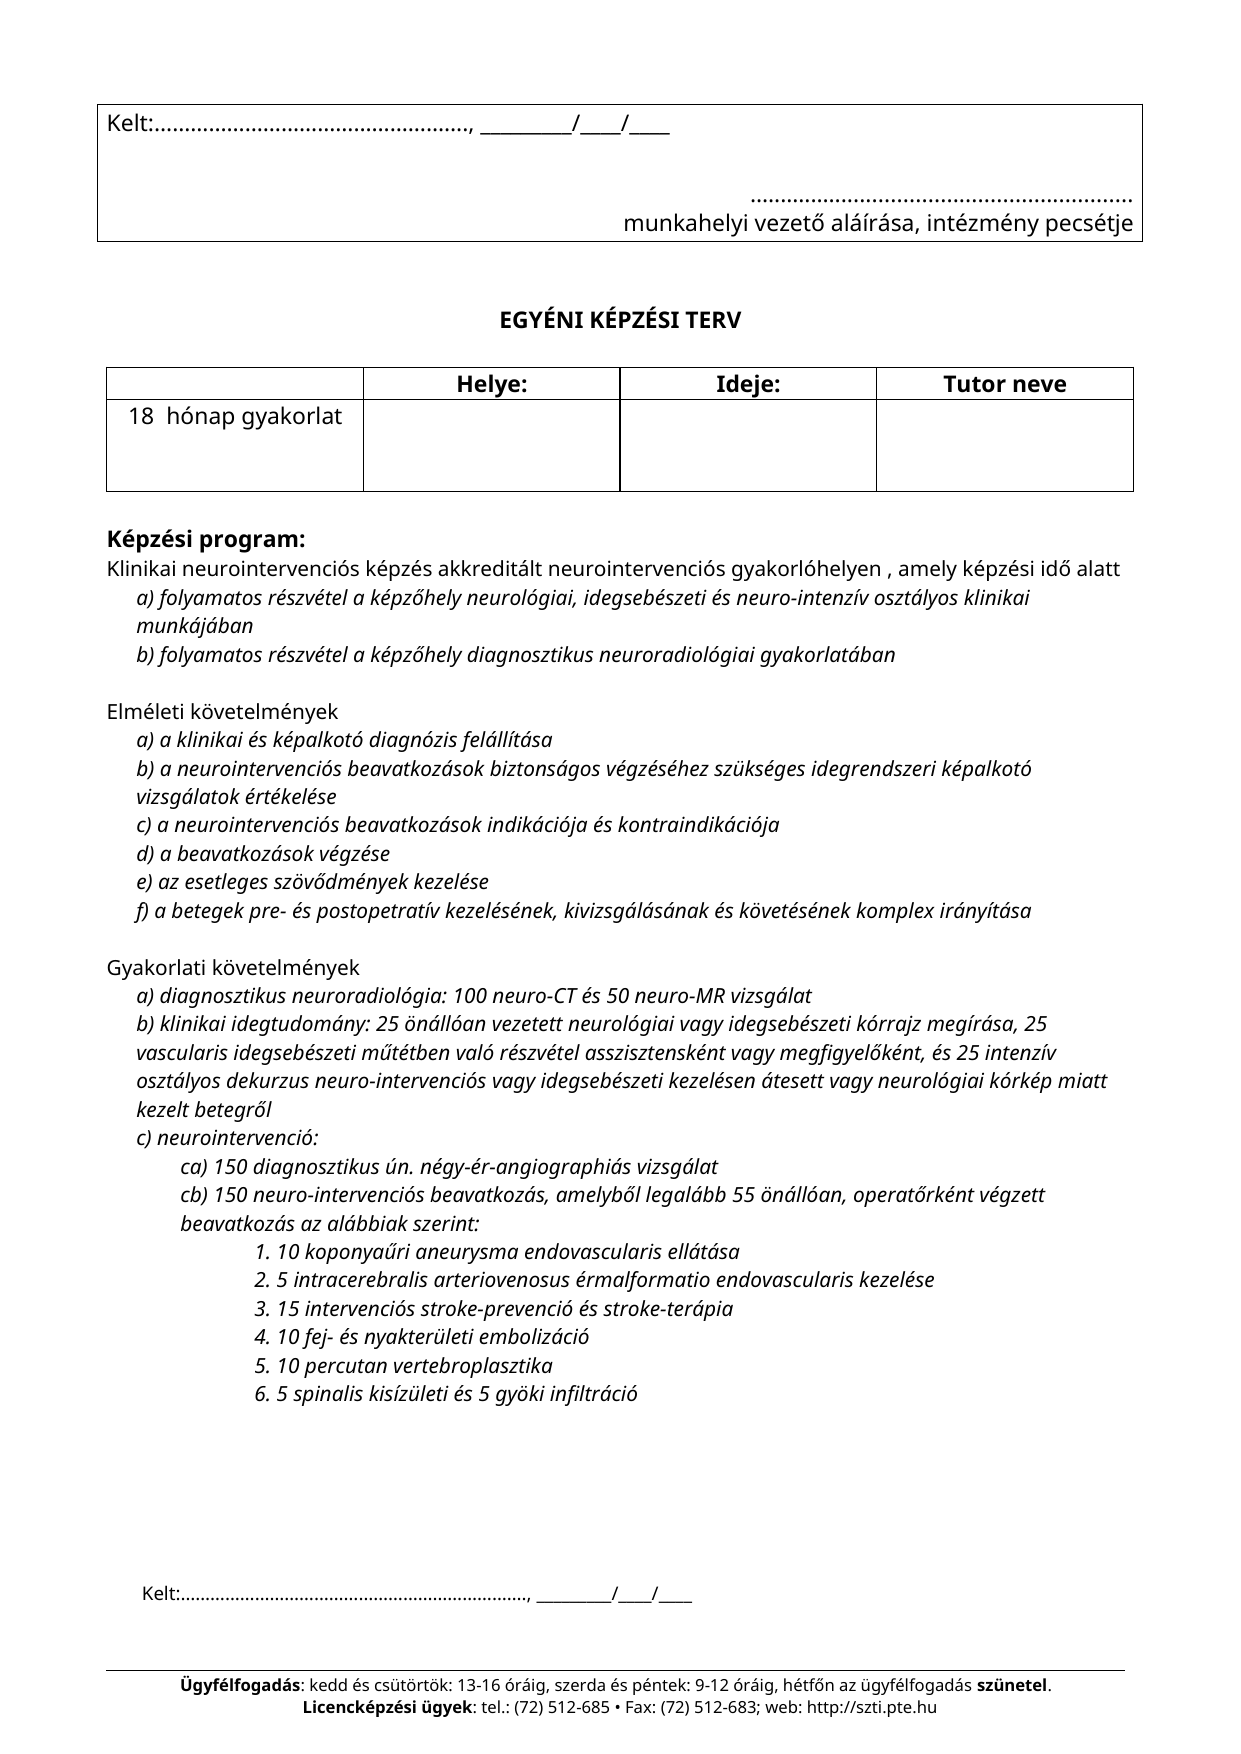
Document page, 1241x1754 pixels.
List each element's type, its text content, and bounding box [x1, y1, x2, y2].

text 1. 10 koponyaűri aneurysma endovascularis ellátása [254, 1237, 1134, 1266]
text Kelt:……………………………………………., _________/____/____ [98, 105, 1142, 138]
text c) neurointervenció: [136, 1123, 1134, 1152]
text Gyakorlati követelmények [106, 953, 1134, 981]
text munkahelyi vezető aláírása, intézmény pecsétje [98, 204, 1142, 241]
text d) a beavatkozások végzése [136, 839, 1134, 867]
text 5. 10 percutan vertebroplasztika [254, 1351, 1134, 1379]
text Elméleti követelmények [106, 697, 1134, 725]
text a) folyamatos részvétel a képzőhely neurológiai, idegsebészeti és neuro-intenzív osztályos klinikai munkájában [136, 583, 1134, 640]
table_header Tutor neve [877, 368, 1133, 399]
text ca) 150 diagnosztikus ún. négy-ér-angiographiás vizsgálat [180, 1152, 1134, 1180]
text f) a betegek pre- és postopetratív kezelésének, kivizsgálásának és követésének komplex irányítása [136, 896, 1134, 924]
text Klinikai neurointervenciós képzés akkreditált neurointervenciós gyakorlóhelyen , amely képzési idő alatt [106, 554, 1134, 583]
text 3. 15 intervenciós stroke-prevenció és stroke-terápia [254, 1294, 1134, 1322]
text Kelt:……………………………………………………………., _________/____/____ [120, 1581, 1120, 1606]
text a) diagnosztikus neuroradiológia: 100 neuro-CT és 50 neuro-MR vizsgálat [136, 981, 1134, 1009]
table_cell [364, 400, 619, 491]
text b) folyamatos részvétel a képzőhely diagnosztikus neuroradiológiai gyakorlatában [136, 640, 1134, 668]
text b) a neurointervenciós beavatkozások biztonságos végzéséhez szükséges idegrendszeri képalkotó vizsgálatok értékelése [136, 754, 1134, 811]
table_cell 18 hónap gyakorlat [107, 400, 363, 491]
text e) az esetleges szövődmények kezelése [136, 867, 1134, 896]
text EGYÉNI KÉPZÉSI TERV [106, 304, 1134, 335]
text 2. 5 intracerebralis arteriovenosus érmalformatio endovascularis kezelése [254, 1266, 1134, 1294]
table_header Ideje: [621, 368, 876, 399]
table_header [107, 368, 363, 399]
text 4. 10 fej- és nyakterületi embolizáció [254, 1322, 1134, 1351]
table_cell [877, 400, 1133, 491]
text Képzési program: [106, 523, 1134, 554]
text b) klinikai idegtudomány: 25 önállóan vezetett neurológiai vagy idegsebészeti kórrajz megírása, 25 vascularis idegsebészeti műtétben való részvétel asszisztensként vagy megfigyelőként, és 25 intenzív osztályos dekurzus neuro-intervenciós vagy idegsebészeti kezelésen átesett vagy neurológiai kórkép miatt kezelt betegről [136, 1009, 1134, 1123]
text 6. 5 spinalis kisízületi és 5 gyöki infiltráció [254, 1379, 1134, 1408]
text cb) 150 neuro-intervenciós beavatkozás, amelyből legalább 55 önállóan, operatőrként végzett beavatkozás az alábbiak szerint: [180, 1180, 1134, 1237]
table_cell [621, 400, 876, 491]
text c) a neurointervenciós beavatkozások indikációja és kontraindikációja [136, 811, 1134, 839]
table_header Helye: [364, 368, 619, 399]
text a) a klinikai és képalkotó diagnózis felállítása [136, 725, 1134, 754]
